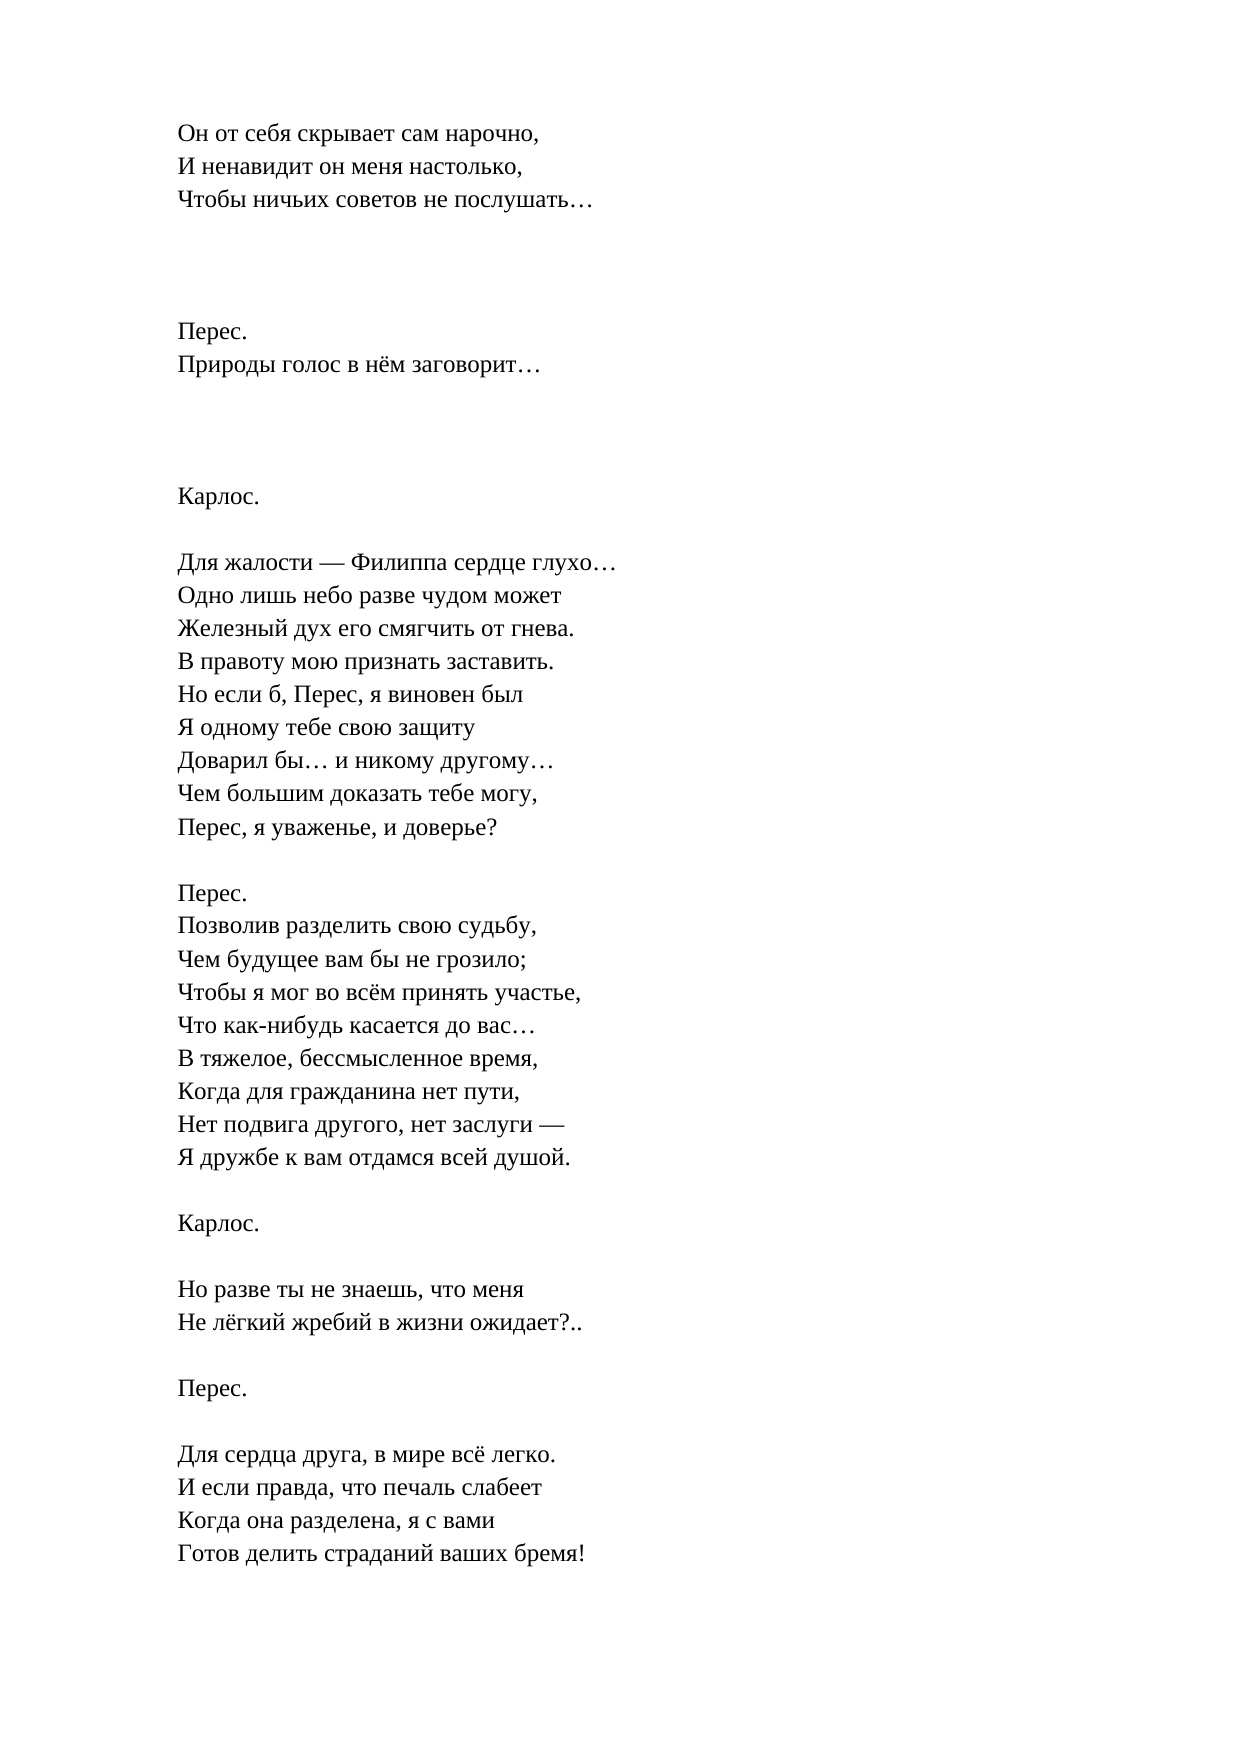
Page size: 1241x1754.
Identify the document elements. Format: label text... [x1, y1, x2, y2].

text Но если б, Перес, я виновен был [177, 679, 1152, 708]
text Что как-нибудь касается до вас… [177, 1010, 1152, 1038]
text Карлос. [177, 481, 1152, 510]
text Чем большим доказать тебе могу, [177, 778, 1152, 807]
text Для сердца друга, в мире всё легко. [177, 1439, 1152, 1468]
text Нет подвига другого, нет заслуги — [177, 1109, 1152, 1137]
text Когда она разделена, я с вами [177, 1505, 1152, 1534]
text Перес, я уваженье, и доверье? [177, 812, 1152, 840]
text Чтобы я мог во всём принять участье, [177, 977, 1152, 1005]
text Он от себя скрывает сам нарочно, [177, 118, 1152, 147]
text Природы голос в нём заговорит… [177, 349, 1152, 378]
text Я дружбе к вам отдамся всей душой. [177, 1142, 1152, 1171]
text Перес. [177, 1373, 1152, 1402]
text В тяжелое, бессмысленное время, [177, 1043, 1152, 1071]
text Когда для гражданина нет пути, [177, 1076, 1152, 1104]
text Доварил бы… и никому другому… [177, 746, 1152, 774]
text Для жалости — Филиппа сердце глухо… [177, 547, 1152, 576]
text И ненавидит он меня настолько, [177, 151, 1152, 180]
text Перес. [177, 316, 1152, 345]
text Перес. [177, 878, 1152, 906]
text Чем будущее вам бы не грозило; [177, 944, 1152, 972]
text Готов делить страданий ваших бремя! [177, 1538, 1152, 1567]
text Чтобы ничьих советов не послушать… [177, 184, 1152, 213]
text Я одному тебе свою защиту [177, 712, 1152, 741]
text Позволив разделить свою судьбу, [177, 911, 1152, 939]
text B правоту мою признать заставить. [177, 646, 1152, 675]
text Карлос. [177, 1208, 1152, 1237]
text Железный дух его смягчить от гнева. [177, 613, 1152, 642]
text Одно лишь небо разве чудом может [177, 580, 1152, 609]
text Но разве ты не знаешь, что меня [177, 1274, 1152, 1303]
text И если правда, что печаль слабеет [177, 1472, 1152, 1501]
text Не лёгкий жребий в жизни ожидает?.. [177, 1307, 1152, 1336]
